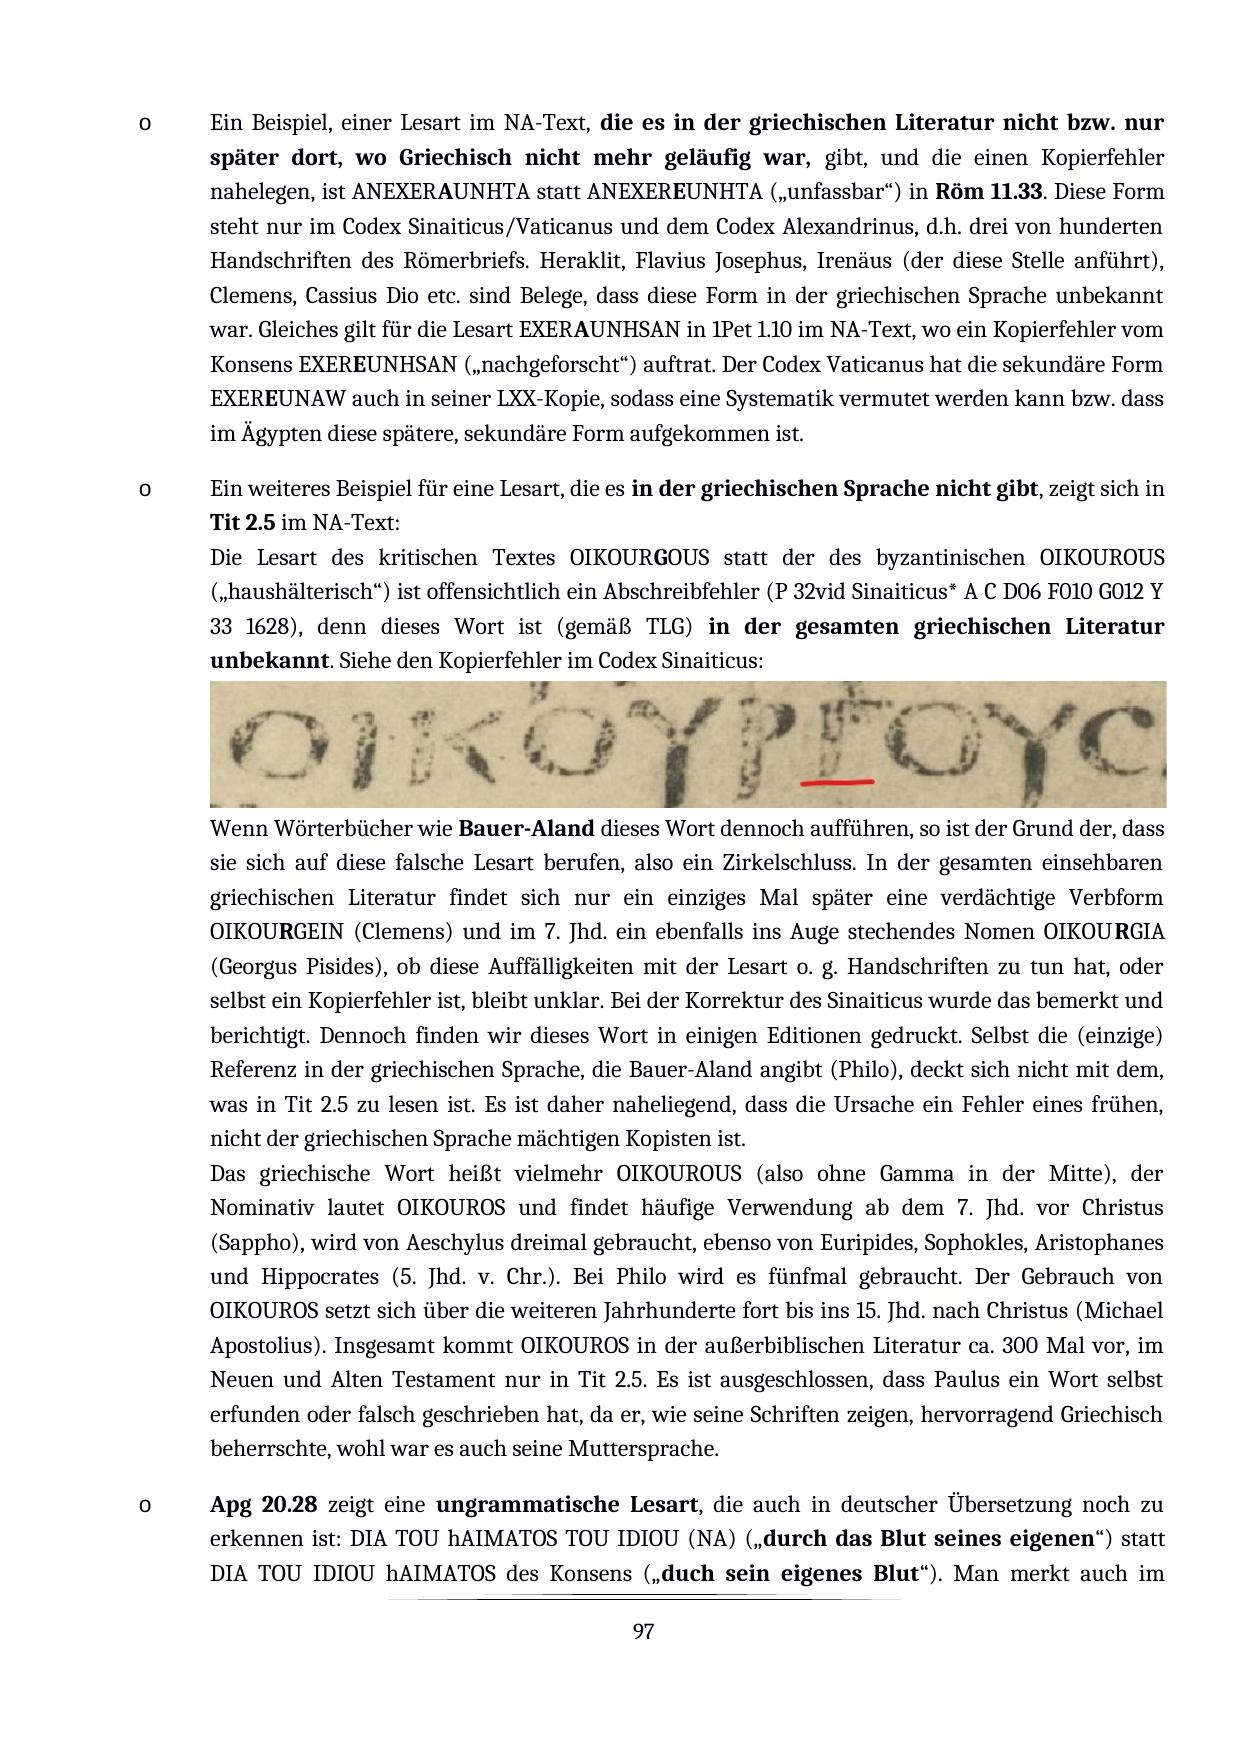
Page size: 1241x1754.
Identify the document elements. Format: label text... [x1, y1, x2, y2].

list Ein Beispiel, einer Lesart im NA-Text, die es in der griechischen Literatur nicht bzw. nur später dort, wo Griechisch nicht mehr geläufig war, gibt, und die einen Kopierfehler nahelegen, ist ANEXERAUNHTA statt ANEXEREUNHTA („unfassbar“) in Röm 11.33. Diese Form steht nur im Codex Sinaiticus/Vaticanus und dem Codex Alexandrinus, d.h. drei von hunderten Handschriften des Römerbriefs. Heraklit, Flavius Josephus, Irenäus (der diese Stelle anführt), Clemens, Cassius Dio etc. sind Belege, dass diese Form in der griechischen Sprache unbekannt war. Gleiches gilt für die Lesart EXERAUNHSAN in 1Pet 1.10 im NA-Text, wo ein Kopierfehler vom Konsens EXEREUNHSAN („nachgeforscht“) auftrat. Der Codex Vaticanus hat die sekundäre Form EXEREUNAW auch in seiner LXX-Kopie, sodass eine Systematik vermutet werden kann bzw. dass im Ägypten diese spätere, sekundäre Form aufgekommen ist. [139, 109, 1165, 447]
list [139, 1491, 1165, 1587]
picture [210, 681, 1167, 808]
list Ein weiteres Beispiel für eine Lesart, die es in der griechischen Sprache nicht gibt, zeigt sich in Tit 2.5 im NA-Text: Die Lesart des kritischen Textes OIKOURGOUS statt der des byzantinischen OIKOUROUS („haushälterisch“) ist offensichtlich ein Abschreibfehler (P 32vid Sinaiticus* A C D06 F010 G012 Y 33 1628), denn dieses Wort ist (gemäß TLG) in der gesamten griechischen Literatur unbekannt. Siehe den Kopierfehler im Codex Sinaiticus: Wenn Wörterbücher wie Bauer-Aland dieses Wort dennoch aufführen, so ist der Grund der, dass sie sich auf diese falsche Lesart berufen, also ein Zirkelschluss. In der gesamten einsehbaren griechischen Literatur findet sich nur ein einziges Mal später eine verdächtige Verbform OIKOURGEIN (Clemens) und im 7. Jhd. ein ebenfalls ins Auge stechendes Nomen OIKOURGIA (Georgus Pisides), ob diese Auffälligkeiten mit der Lesart o. g. Handschriften zu tun hat, oder selbst ein Kopierfehler ist, bleibt unklar. Bei der Korrektur des Sinaiticus wurde das bemerkt und berichtigt. Dennoch finden wir dieses Wort in einigen Editionen gedruckt. Selbst die (einzige) Referenz in der griechischen Sprache, die Bauer-Aland angibt (Philo), deckt sich nicht mit dem, was in Tit 2.5 zu lesen ist. Es ist daher naheliegend, dass die Ursache ein Fehler eines frühen, nicht der griechischen Sprache mächtigen Kopisten ist. Das griechische Wort heißt vielmehr OIKOUROUS (also ohne Gamma in der Mitte), der Nominativ lautet OIKOUROS und findet häufige Verwendung ab dem 7. Jhd. vor Christus (Sappho), wird von Aeschylus dreimal gebraucht, ebenso von Euripides, Sophokles, Aristophanes und Hippocrates (5. Jhd. v. Chr.). Bei Philo wird es fünfmal gebraucht. Der Gebrauch von OIKOUROS setzt sich über die weiteren Jahrhunderte fort bis ins 15. Jhd. nach Christus (Michael Apostolius). Insgesamt kommt OIKOUROS in der außerbiblischen Literatur ca. 300 Mal vor, im Neuen und Alten Testament nur in Tit 2.5. Es ist ausgeschlossen, dass Paulus ein Wort selbst erfunden oder falsch geschrieben hat, da er, wie seine Schriften zeigen, hervorragend Griechisch beherrschte, wohl war es auch seine Muttersprache. [139, 475, 1165, 1463]
